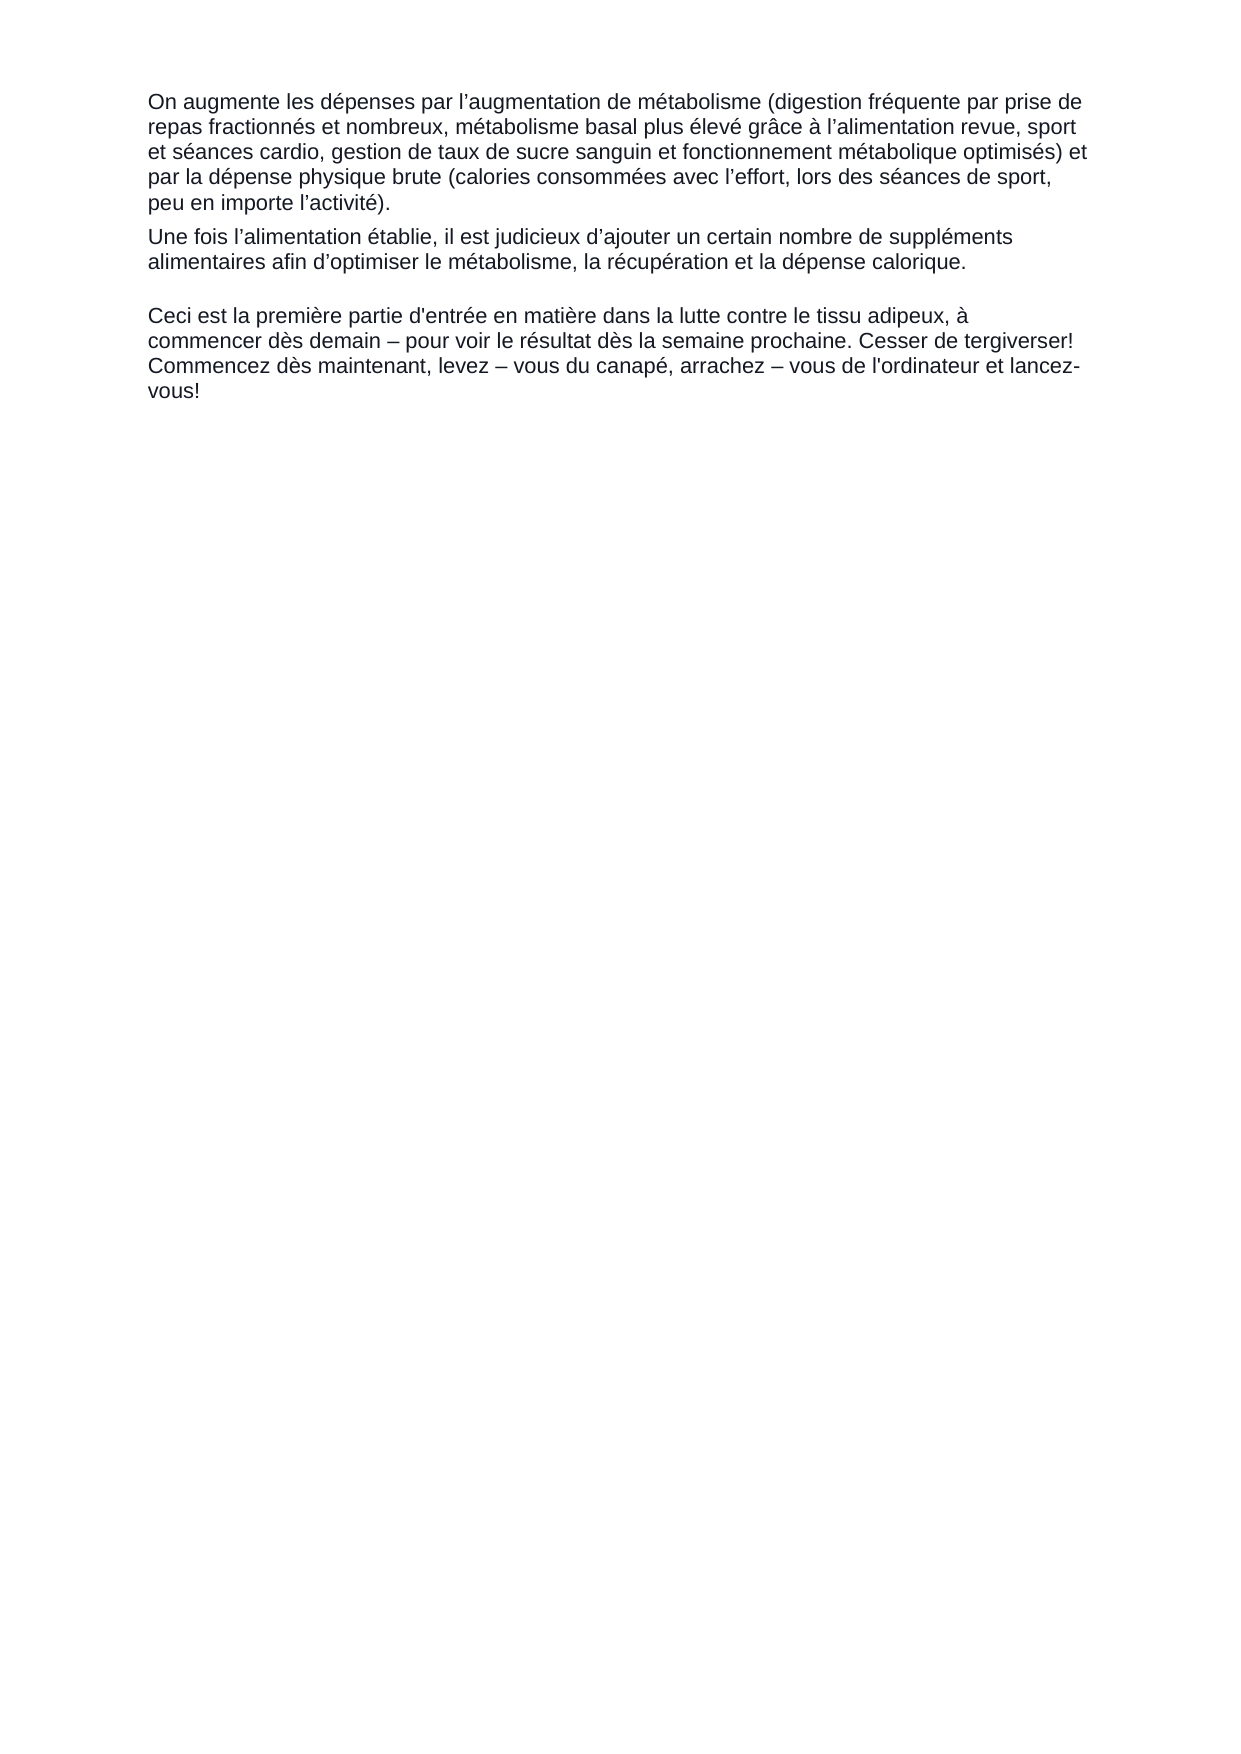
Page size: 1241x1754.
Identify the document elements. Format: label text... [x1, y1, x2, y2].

text Une fois l’alimentation établie, il est judicieux d’ajouter un certain nombre de suppléments alimentaires afin d’optimiser le métabolisme, la récupération et la dépense calorique. [148, 224, 1093, 274]
text On augmente les dépenses par l’augmentation de métabolisme (digestion fréquente par prise de repas fractionnés et nombreux, métabolisme basal plus élevé grâce à l’alimentation revue, sport et séances cardio, gestion de taux de sucre sanguin et fonctionnement métabolique optimisés) et par la dépense physique brute (calories consommées avec l’effort, lors des séances de sport, peu en importe l’activité). [148, 89, 1093, 215]
text Ceci est la première partie d'entrée en matière dans la lutte contre le tissu adipeux, à commencer dès demain – pour voir le résultat dès la semaine prochaine. Cesser de tergiverser! Commencez dès maintenant, levez – vous du canapé, arrachez – vous de l'ordinateur et lancez-vous! [148, 302, 1093, 403]
